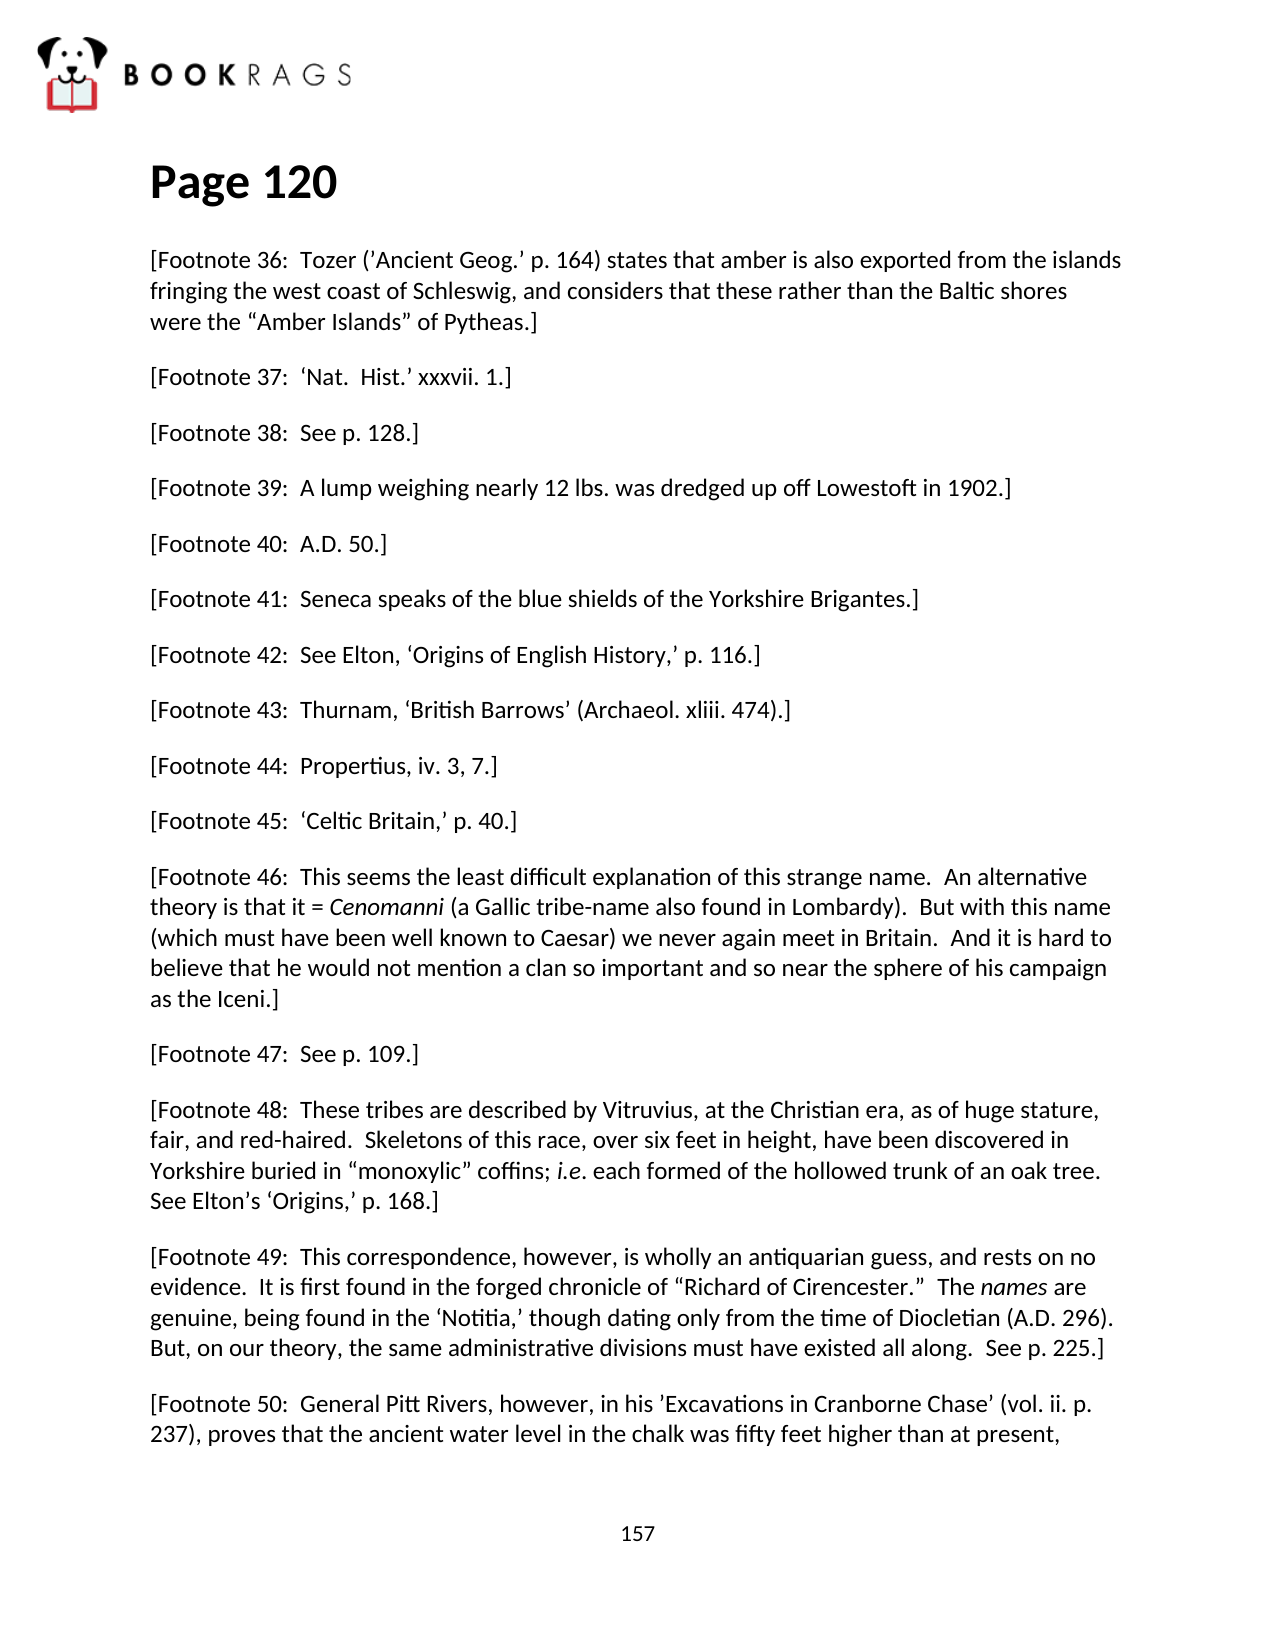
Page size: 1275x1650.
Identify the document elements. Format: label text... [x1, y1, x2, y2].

text [Footnote 46: This seems the least difficult explanation of this strange name. An alternative theory is that it = Cenomanni (a Gallic tribe-name also found in Lombardy). But with this name (which must have been well known to Caesar) we never again meet in Britain. And it is hard to believe that he would not mention a clan so important and so near the sphere of his campaign as the Iceni.] [150, 861, 1125, 1013]
text Page 120 [150, 150, 1125, 211]
text [Footnote 39: A lump weighing nearly 12 lbs. was dredged up off Lowestoft in 1902.] [150, 472, 1125, 503]
text [Footnote 45: ‘Celtic Britain,’ p. 40.] [150, 805, 1125, 836]
text [Footnote 47: See p. 109.] [150, 1038, 1125, 1069]
text [Footnote 40: A.D. 50.] [150, 528, 1125, 558]
text [Footnote 41: Seneca speaks of the blue shields of the Yorkshire Brigantes.] [150, 583, 1125, 614]
picture [37, 37, 351, 113]
text [Footnote 36: Tozer (’Ancient Geog.’ p. 164) states that amber is also exported from the islands fringing the west coast of Schleswig, and considers that these rather than the Baltic shores were the “Amber Islands” of Pytheas.] [150, 244, 1125, 336]
text [Footnote 49: This correspondence, however, is wholly an antiquarian guess, and rests on no evidence. It is first found in the forged chronicle of “Richard of Cirencester.” The names are genuine, being found in the ‘Notitia,’ though dating only from the time of Diocletian (A.D. 296). But, on our theory, the same administrative divisions must have existed all along. See p. 225.] [150, 1241, 1125, 1363]
text [Footnote 43: Thurnam, ‘British Barrows’ (Archaeol. xliii. 474).] [150, 694, 1125, 725]
text [Footnote 48: These tribes are described by Vitruvius, at the Christian era, as of huge stature, fair, and red-haired. Skeletons of this race, over six feet in height, have been discovered in Yorkshire buried in “monoxylic” coffins; i.e. each formed of the hollowed trunk of an oak tree. See Elton’s ‘Origins,’ p. 168.] [150, 1094, 1125, 1216]
text [Footnote 44: Propertius, iv. 3, 7.] [150, 750, 1125, 780]
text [150, 1388, 1125, 1449]
text [Footnote 38: See p. 128.] [150, 417, 1125, 447]
text [Footnote 37: ‘Nat. Hist.’ xxxvii. 1.] [150, 361, 1125, 392]
text [Footnote 42: See Elton, ‘Origins of English History,’ p. 116.] [150, 639, 1125, 669]
